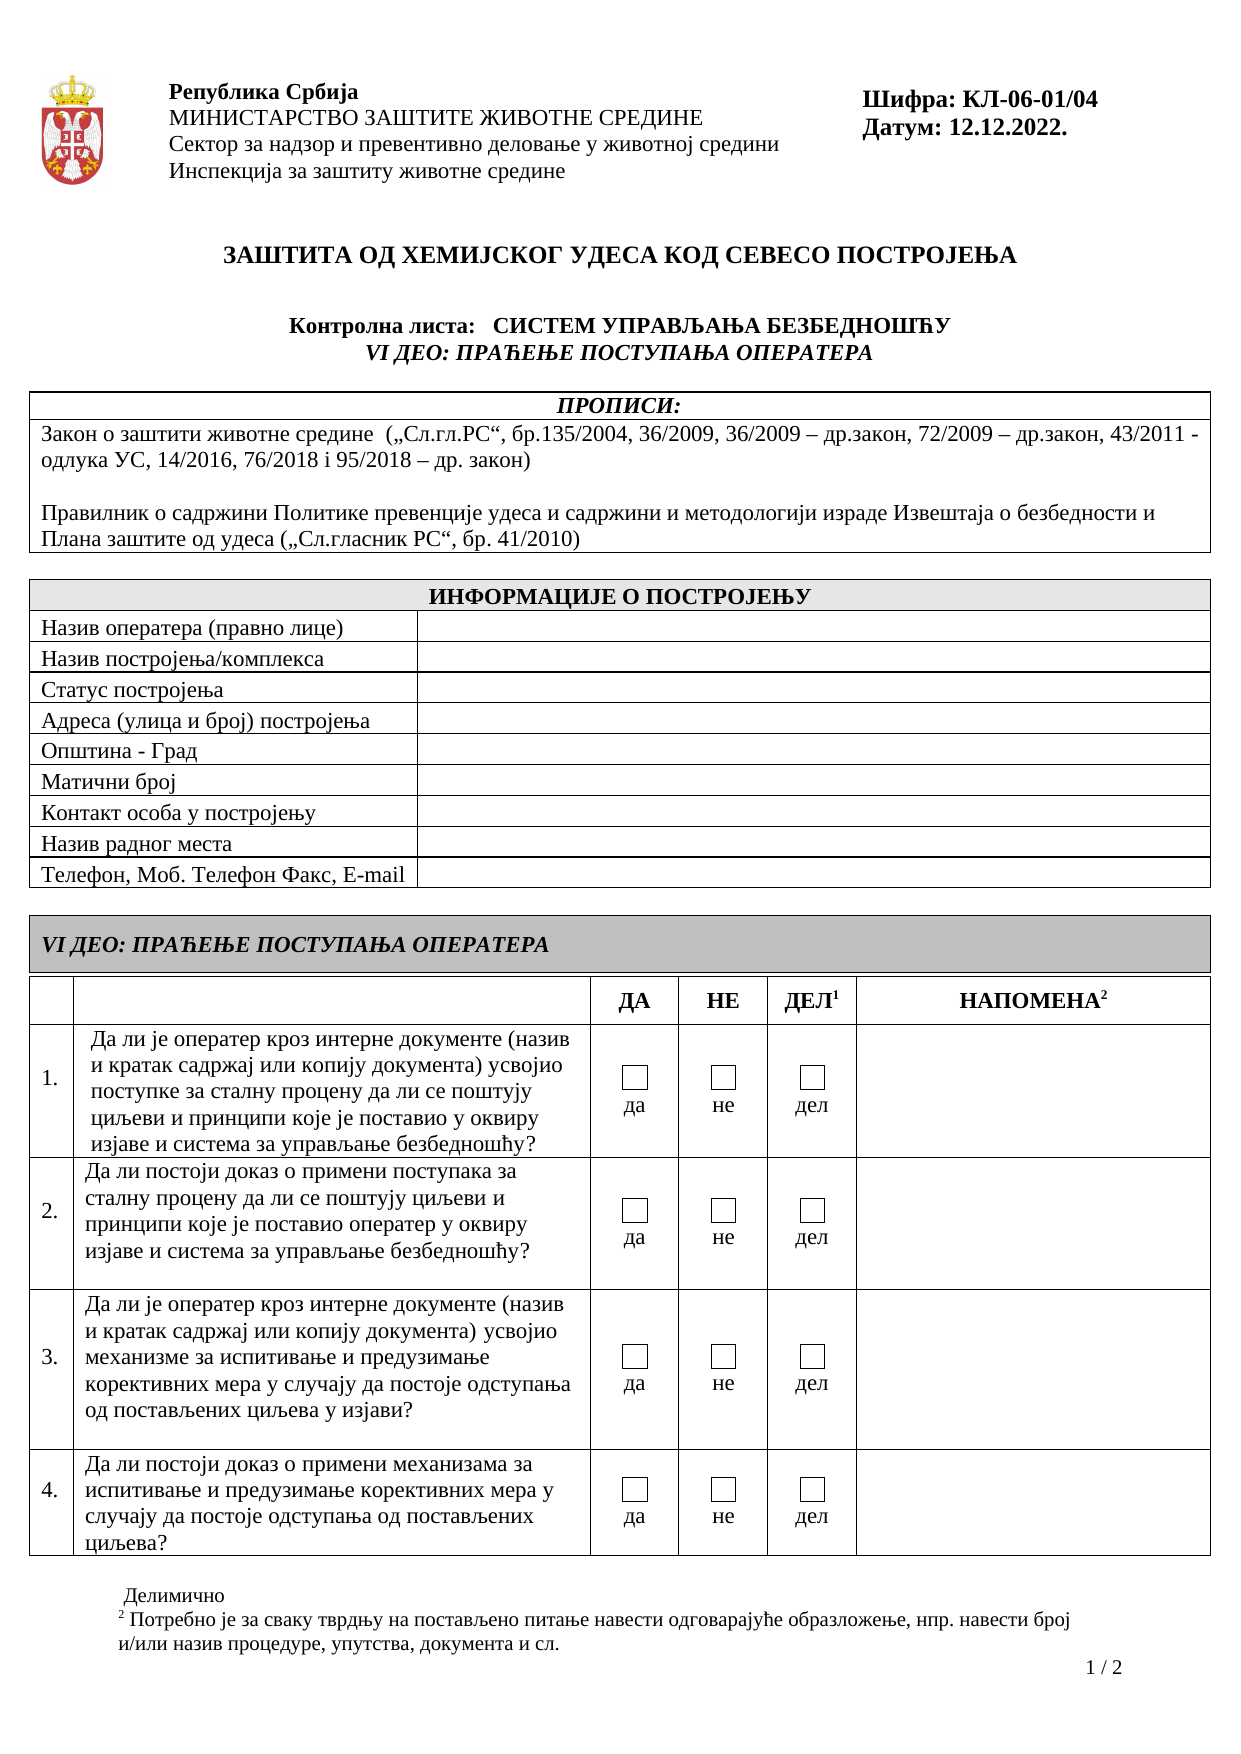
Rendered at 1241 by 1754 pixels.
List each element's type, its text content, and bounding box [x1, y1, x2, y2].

table_header ДЕЛ1 [768, 977, 856, 1024]
table_cell Статус постројења [30, 673, 417, 702]
text VI ДЕО: ПРАЋЕЊЕ ПОСТУПАЊА ОПЕРАТЕРА [118, 339, 1122, 365]
table_cell [418, 796, 1210, 826]
table_cell да [591, 1158, 678, 1289]
table_cell [857, 1025, 1210, 1157]
table_cell да [591, 1450, 678, 1555]
table_cell Закон о заштити животне средине („Сл.гл.РС“, бр.135/2004, 36/2009, 36/2009 – др.закон, 72/2009 – др.закон, 43/2011 - одлука УС, 14/2016, 76/2018 i 95/2018 – др. закон) Правилник о садржини Политике превенције удеса и садржини и методологији израде Извештаја о безбедности и Плана заштите од удеса („Сл.гласник РС“, бр. 41/2010) [30, 420, 1210, 552]
table_cell [30, 1158, 73, 1289]
text Контролна листа: СИСТЕМ УПРАВЉАЊА БЕЗБЕДНОШЋУ [118, 312, 1122, 339]
table_cell [30, 1290, 73, 1449]
table_header ПРОПИСИ: [30, 393, 1210, 419]
table_cell [418, 673, 1210, 702]
table_cell [30, 1450, 73, 1555]
table_header ЗАШТИТА ОД хемијског удеса КОД севесо постројења [209, 215, 1032, 283]
table_header VI ДЕО: ПРАЋЕЊЕ ПОСТУПАЊА ОПЕРАТЕРА [30, 916, 1210, 972]
table_header [30, 977, 73, 1024]
table_cell да [591, 1290, 678, 1449]
table_header ИНФОРМАЦИЈЕ О ПОСТРОЈЕЊУ [30, 580, 1210, 610]
table_cell [418, 642, 1210, 671]
table_cell Адреса (улица и број) постројења [30, 703, 417, 733]
table_cell Општина - Град [30, 734, 417, 764]
table_cell [418, 703, 1210, 733]
picture [40, 75, 105, 186]
table_cell [418, 734, 1210, 764]
table_cell [418, 611, 1210, 641]
table_cell Назив постројења/комплекса [30, 642, 417, 671]
table_cell [857, 1290, 1210, 1449]
table_cell Да ли постоји доказ о примени механизама за испитивање и предузимање корективних мера у случају да постоје одступања од постављених циљева? [74, 1450, 590, 1555]
table_cell да [591, 1025, 678, 1157]
table_cell [30, 1025, 73, 1157]
table_cell дел [768, 1450, 856, 1555]
table_cell Да ли је оператер кроз интерне документе (назив и кратак садржај или копију документа) усвојио поступке за сталну процену да ли се поштују циљеви и принципи које је поставио у оквиру изјаве и система за управљање безбедношћу? [74, 1025, 590, 1157]
table_header НЕ [679, 977, 767, 1024]
table_cell Назив оператера (правно лице) [30, 611, 417, 641]
table_cell не [679, 1290, 767, 1449]
table_cell дел [768, 1158, 856, 1289]
table_cell Назив радног места [30, 827, 417, 856]
table_header НАПОМЕНА2 [857, 977, 1210, 1024]
table_cell дел [768, 1025, 856, 1157]
table_cell [857, 1450, 1210, 1555]
table_cell [418, 858, 1210, 887]
table_header ДА [591, 977, 678, 1024]
table_cell дел [768, 1290, 856, 1449]
table_cell Контакт особа у постројењу [30, 796, 417, 826]
table_cell Матични број [30, 765, 417, 795]
table_cell [857, 1158, 1210, 1289]
table_cell не [679, 1158, 767, 1289]
table_cell не [679, 1025, 767, 1157]
table_cell Телефон, Моб. Телефон Факс, E-mail [30, 858, 417, 887]
table_cell Да ли је оператер кроз интерне документе (назив и кратак садржај или копију документа) усвојио механизме за испитивање и предузимање корективних мера у случају да постоје одступања од постављених циљева у изјави? [74, 1290, 590, 1449]
table_header [74, 977, 590, 1024]
table_cell Да ли постоји доказ о примени поступака за сталну процену да ли се поштују циљеви и принципи које је поставио оператер у оквиру изјаве и система за управљање безбедношћу? [74, 1158, 590, 1289]
table_cell не [679, 1450, 767, 1555]
table_cell [418, 827, 1210, 856]
table_cell [418, 765, 1210, 795]
